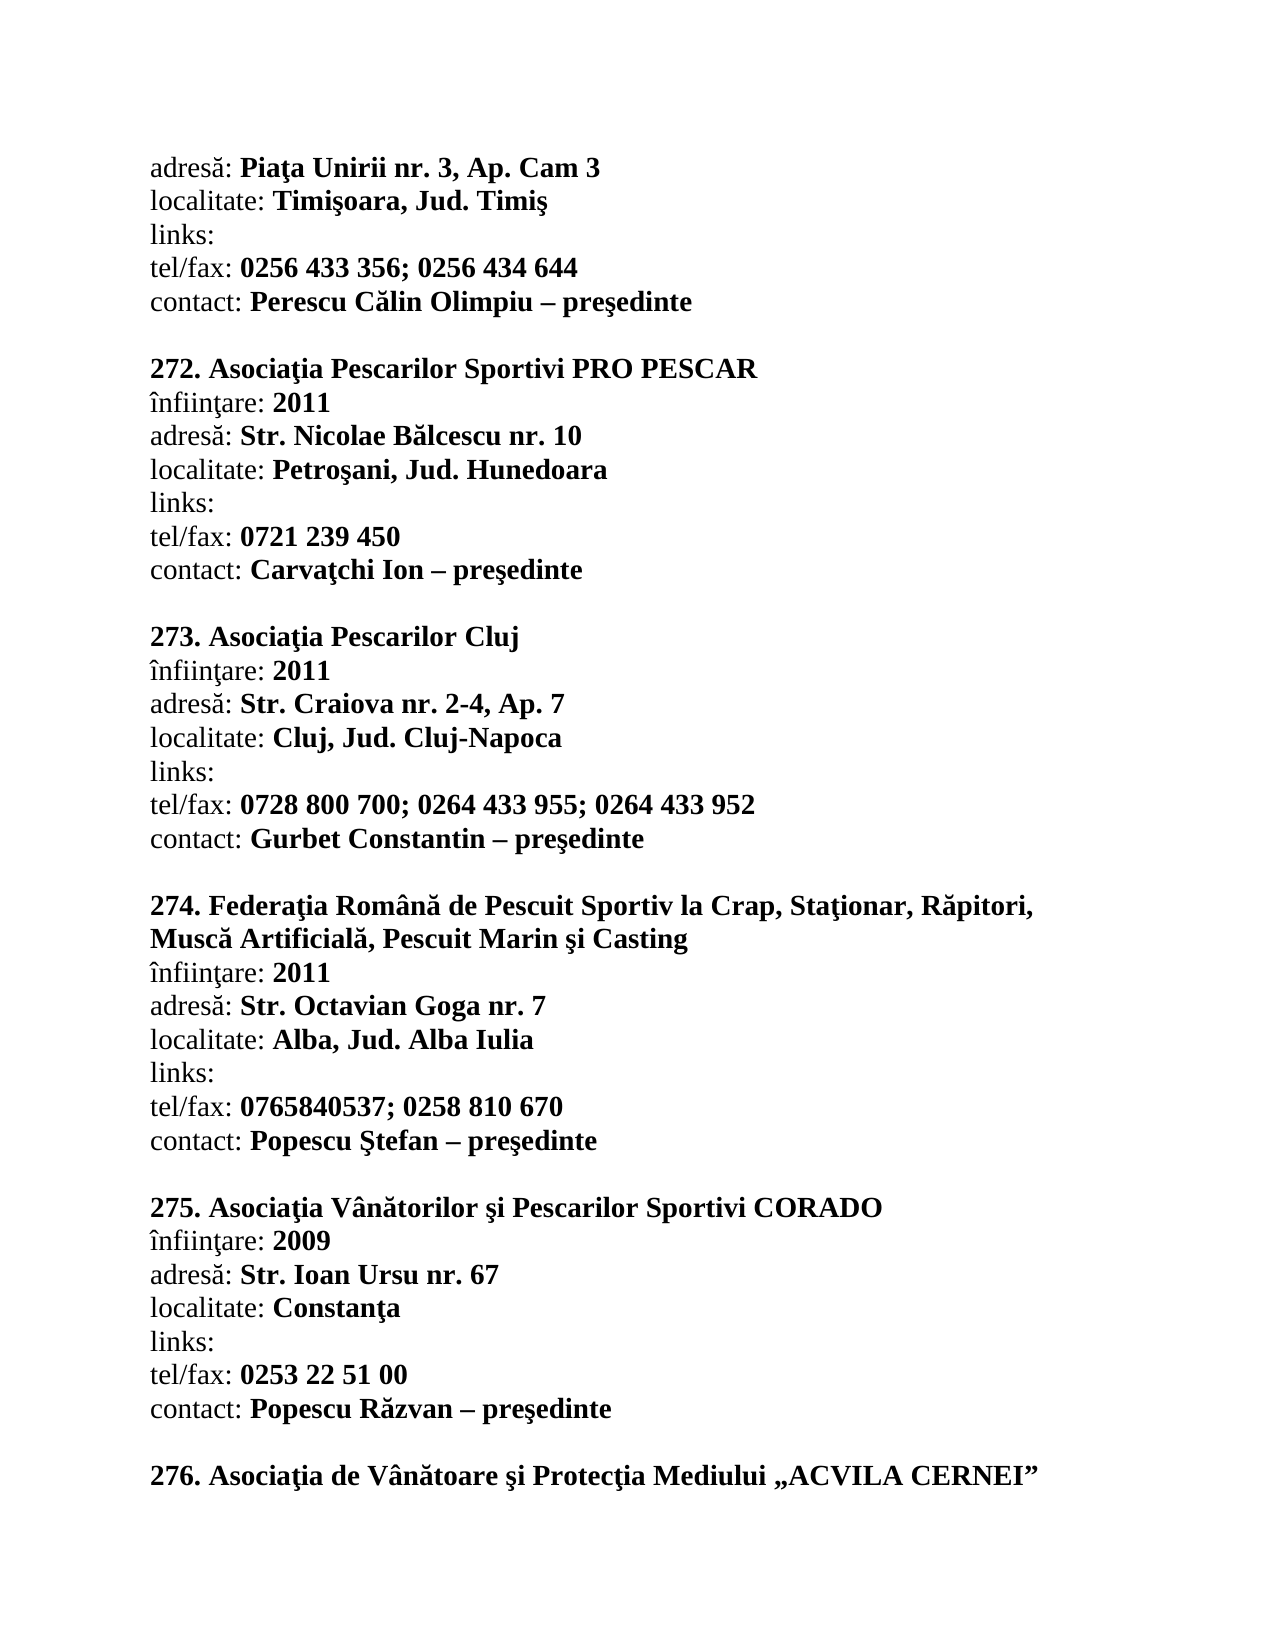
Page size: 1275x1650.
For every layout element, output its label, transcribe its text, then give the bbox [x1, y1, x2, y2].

text tel/fax: 0765840537; 0258 810 670 [150, 1089, 1125, 1123]
text adresă: Str. Octavian Goga nr. 7 [150, 988, 1125, 1022]
text Muscă Artificială, Pescuit Marin şi Casting [150, 921, 1125, 955]
text adresă: Str. Craiova nr. 2-4, Ap. 7 [150, 687, 1125, 720]
text 272. Asociaţia Pescarilor Sportivi PRO PESCAR [150, 351, 1125, 385]
text tel/fax: 0728 800 700; 0264 433 955; 0264 433 952 [150, 787, 1125, 821]
text localitate: Cluj, Jud. Cluj-Napoca [150, 720, 1125, 754]
text links: [150, 1324, 1125, 1357]
text 276. Asociaţia de Vânătoare şi Protecţia Mediului „ACVILA CERNEI” [150, 1458, 1125, 1492]
text înfiinţare: 2011 [150, 955, 1125, 988]
text links: [150, 754, 1125, 787]
text 275. Asociaţia Vânătorilor şi Pescarilor Sportivi CORADO [150, 1190, 1125, 1223]
text adresă: Piaţa Unirii nr. 3, Ap. Cam 3 [150, 150, 1125, 183]
text links: [150, 1056, 1125, 1089]
text localitate: Constanţa [150, 1290, 1125, 1324]
text contact: Carvaţchi Ion – preşedinte [150, 552, 1125, 586]
text adresă: Str. Ioan Ursu nr. 67 [150, 1257, 1125, 1290]
text 273. Asociaţia Pescarilor Cluj [150, 619, 1125, 653]
text localitate: Alba, Jud. Alba Iulia [150, 1022, 1125, 1056]
text tel/fax: 0256 433 356; 0256 434 644 [150, 251, 1125, 284]
text adresă: Str. Nicolae Bălcescu nr. 10 [150, 418, 1125, 452]
text links: [150, 485, 1125, 519]
text 274. Federaţia Română de Pescuit Sportiv la Crap, Staţionar, Răpitori, [150, 888, 1125, 921]
text contact: Popescu Răzvan – preşedinte [150, 1391, 1125, 1424]
text tel/fax: 0253 22 51 00 [150, 1357, 1125, 1391]
text localitate: Timişoara, Jud. Timiş [150, 183, 1125, 217]
text înfiinţare: 2011 [150, 653, 1125, 687]
text înfiinţare: 2009 [150, 1223, 1125, 1257]
text contact: Popescu Ştefan – preşedinte [150, 1123, 1125, 1156]
text tel/fax: 0721 239 450 [150, 519, 1125, 552]
text contact: Gurbet Constantin – preşedinte [150, 821, 1125, 854]
text înfiinţare: 2011 [150, 385, 1125, 418]
text localitate: Petroşani, Jud. Hunedoara [150, 452, 1125, 485]
text links: [150, 217, 1125, 251]
text contact: Perescu Călin Olimpiu – preşedinte [150, 284, 1125, 318]
